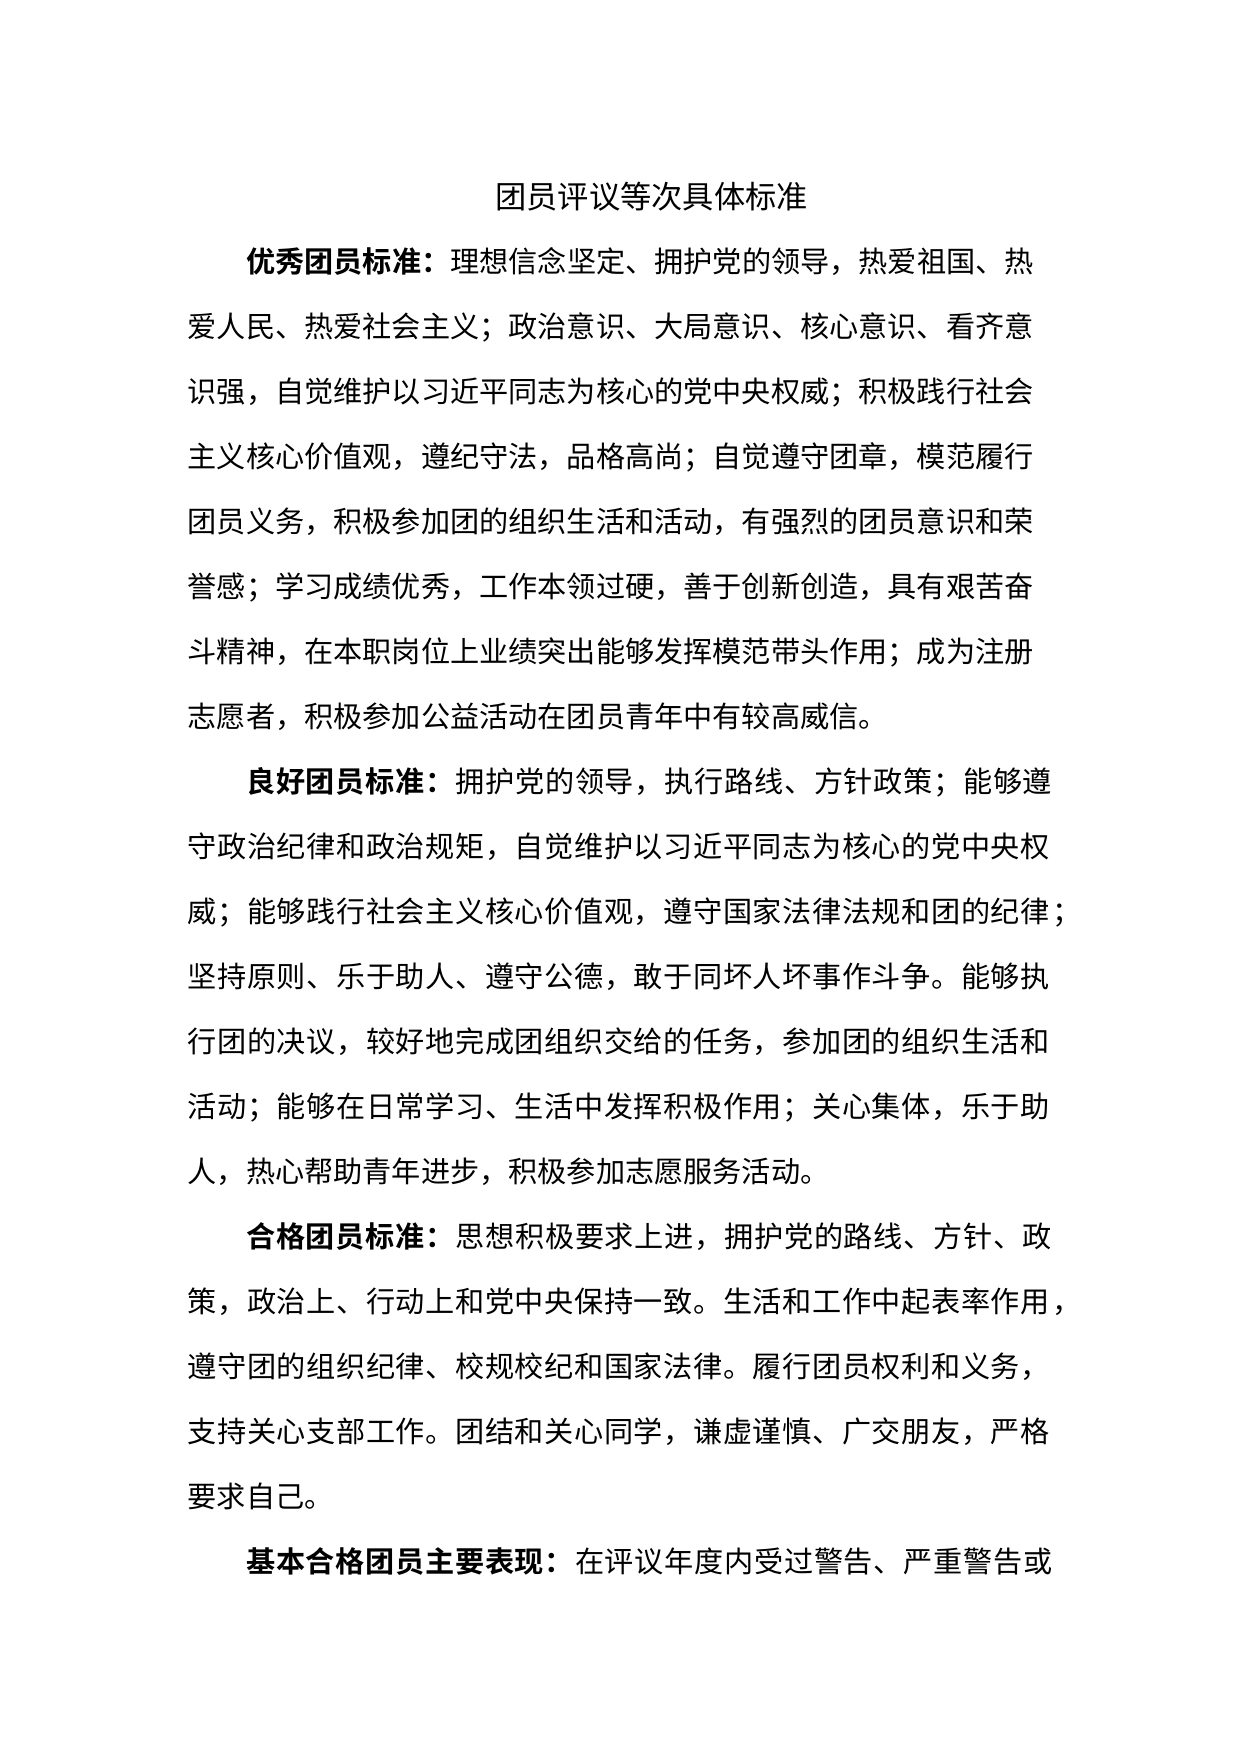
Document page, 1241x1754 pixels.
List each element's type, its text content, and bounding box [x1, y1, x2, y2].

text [187, 1527, 1053, 1592]
text 良好团员标准：拥护党的领导，执行路线、方针政策；能够遵守政治纪律和政治规矩，自觉维护以习近平同志为核心的党中央权威；能够践行社会主义核心价值观，遵守国家法律法规和团的纪律；坚持原则、乐于助人、遵守公德，敢于同坏人坏事作斗争。能够执行团的决议，较好地完成团组织交给的任务，参加团的组织生活和活动；能够在日常学习、生活中发挥积极作用；关心集体，乐于助人，热心帮助青年进步，积极参加志愿服务活动。 [187, 747, 1053, 1202]
text 合格团员标准：思想积极要求上进，拥护党的路线、方针、政策，政治上、行动上和党中央保持一致。生活和工作中起表率作用，遵守团的组织纪律、校规校纪和国家法律。履行团员权利和义务，支持关心支部工作。团结和关心同学，谦虚谨慎、广交朋友，严格要求自己。 [187, 1202, 1053, 1527]
text 优秀团员标准：理想信念坚定、拥护党的领导，热爱祖国、热爱人民、热爱社会主义；政治意识、大局意识、核心意识、看齐意识强，自觉维护以习近平同志为核心的党中央权威；积极践行社会主义核心价值观，遵纪守法，品格高尚；自觉遵守团章，模范履行团员义务，积极参加团的组织生活和活动，有强烈的团员意识和荣誉感；学习成绩优秀，工作本领过硬，善于创新创造，具有艰苦奋斗精神，在本职岗位上业绩突出能够发挥模范带头作用；成为注册志愿者，积极参加公益活动在团员青年中有较高威信。 [187, 227, 1053, 747]
text 团员评议等次具体标准 [187, 162, 1053, 227]
